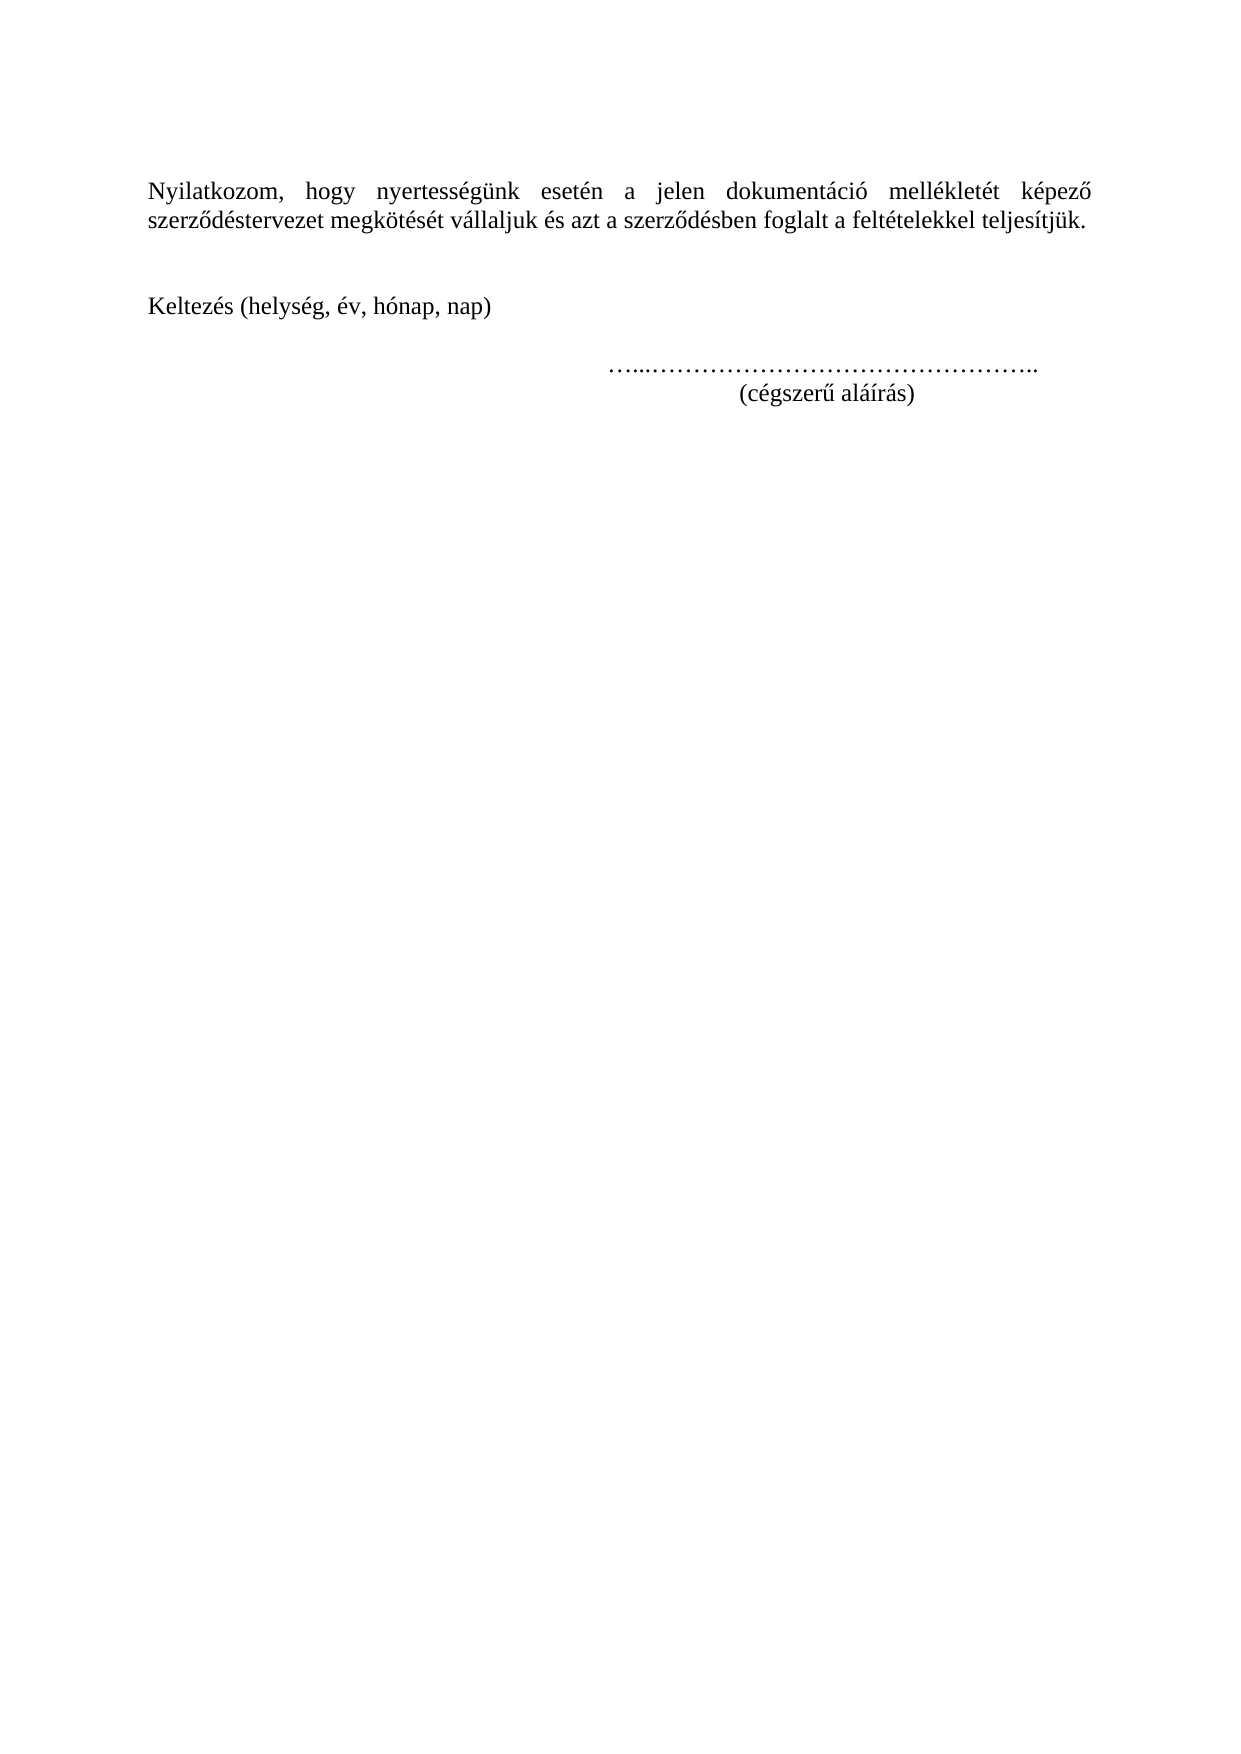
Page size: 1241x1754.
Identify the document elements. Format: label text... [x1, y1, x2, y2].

text Nyilatkozom, hogy nyertességünk esetén a jelen dokumentáció mellékletét képező szerződéstervezet megkötését vállaljuk és azt a szerződésben foglalt a feltételekkel teljesítjük. [148, 176, 1093, 234]
text …...……………………………………….. [148, 349, 1093, 378]
text (cégszerű aláírás) [148, 378, 1093, 406]
text Keltezés (helység, év, hónap, nap) [148, 291, 1093, 320]
